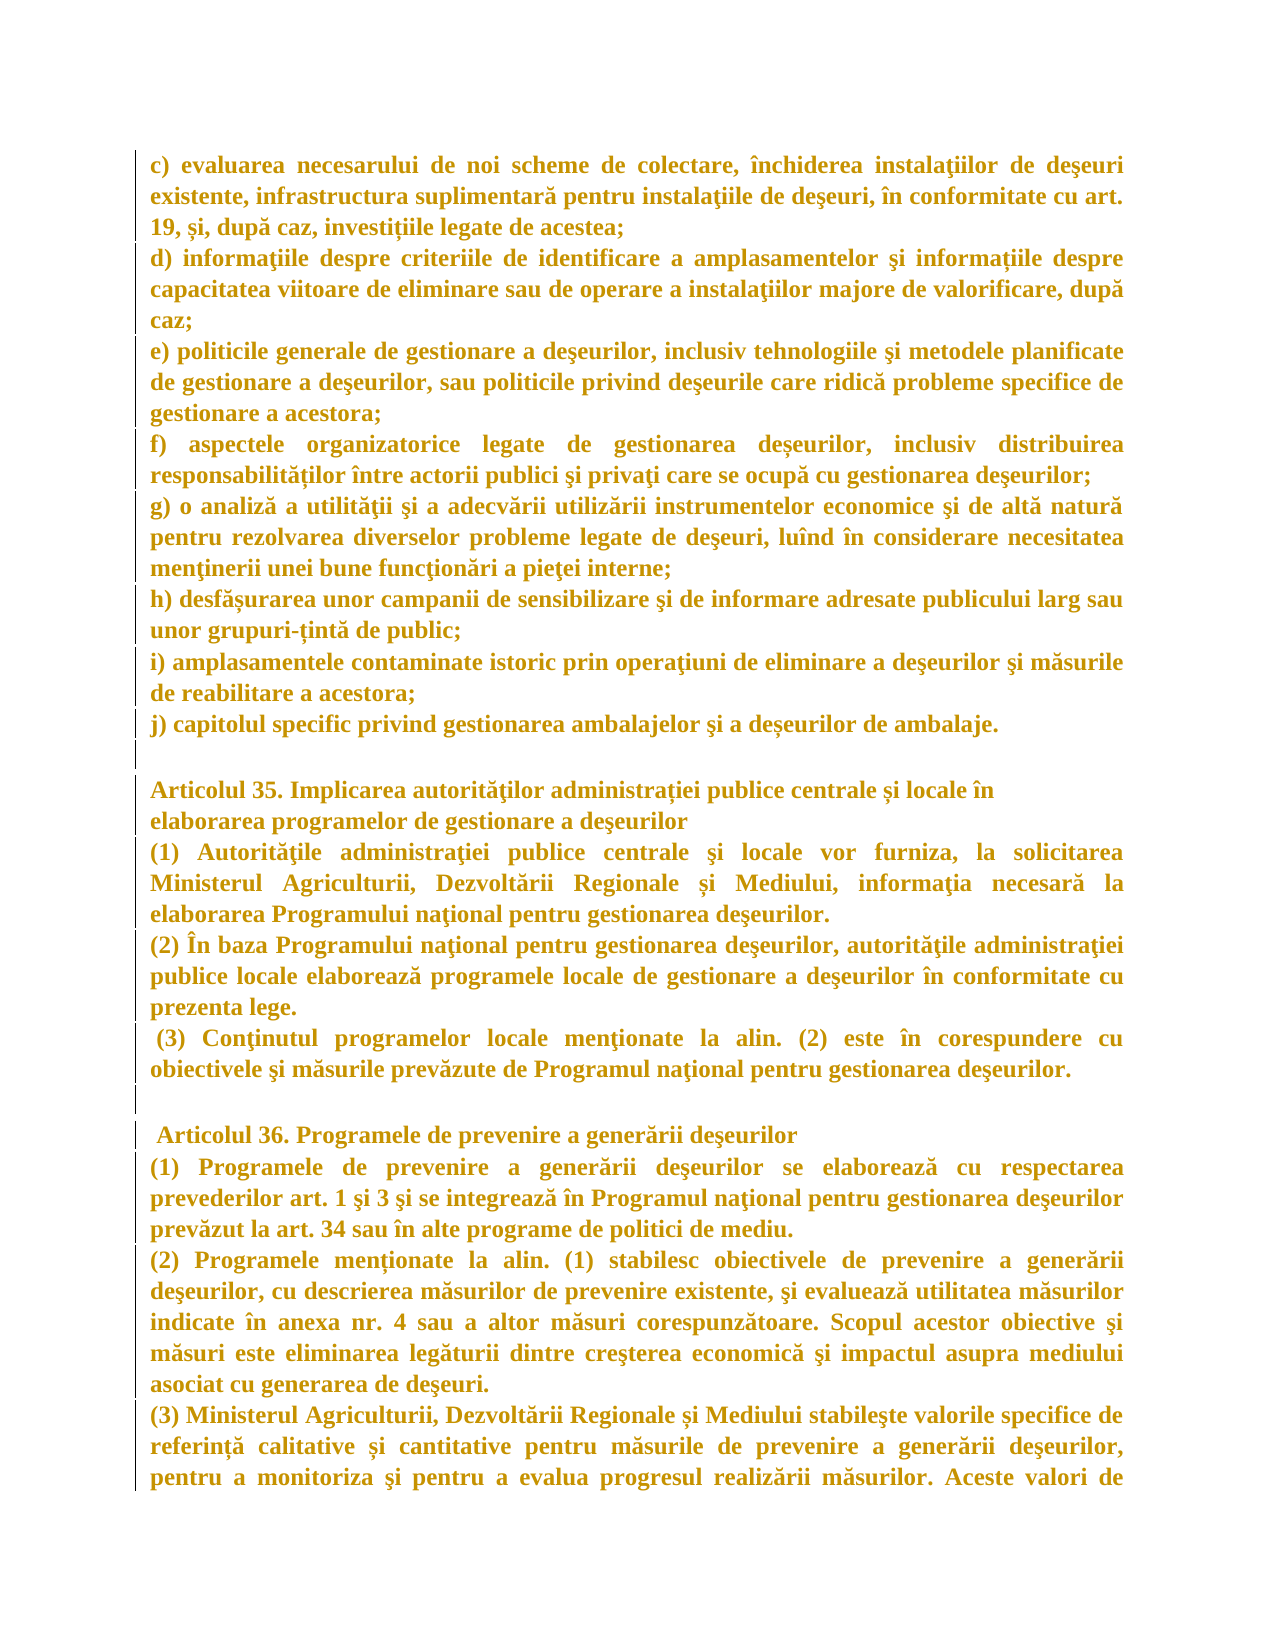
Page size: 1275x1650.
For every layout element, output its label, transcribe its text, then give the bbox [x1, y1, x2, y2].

text f) aspectele organizatorice legate de gestionarea deșeurilor, inclusiv distribuirea responsabilităților între actorii publici şi privaţi care se ocupă cu gestionarea deşeurilor; [150, 429, 1125, 489]
text g) o analiză a utilităţii şi a adecvării utilizării instrumentelor economice şi de altă natură pentru rezolvarea diverselor probleme legate de deşeuri, luînd în considerare necesitatea menţinerii unei bune funcţionări a pieţei interne; [150, 491, 1125, 582]
subtitle Articolul 36. Programele de prevenire a generării deşeurilor [150, 1121, 1125, 1149]
subtitle Articolul 35. Implicarea autorităţilor administrației publice centrale și locale în elaborarea programelor de gestionare a deşeurilor [150, 775, 1125, 835]
text j) capitolul specific privind gestionarea ambalajelor şi a deșeurilor de ambalaje. [150, 709, 1125, 737]
text (1) Autorităţile administraţiei publice centrale şi locale vor furniza, la solicitarea Ministerul Agriculturii, Dezvoltării Regionale și Mediului, informaţia necesară la elaborarea Programului naţional pentru gestionarea deşeurilor. [150, 837, 1125, 928]
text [150, 1400, 1125, 1491]
text i) amplasamentele contaminate istoric prin operaţiuni de eliminare a deşeurilor şi măsurile de reabilitare a acestora; [150, 647, 1125, 706]
text d) informaţiile despre criteriile de identificare a amplasamentelor şi informațiile despre capacitatea viitoare de eliminare sau de operare a instalaţiilor majore de valorificare, după caz; [150, 243, 1125, 334]
text (3) Conţinutul programelor locale menţionate la alin. (2) este în corespundere cu obiectivele şi măsurile prevăzute de Programul naţional pentru gestionarea deşeurilor. [150, 1023, 1125, 1083]
text (2) Programele menționate la alin. (1) stabilesc obiectivele de prevenire a generării deşeurilor, cu descrierea măsurilor de prevenire existente, şi evaluează utilitatea măsurilor indicate în anexa nr. 4 sau a altor măsuri corespunzătoare. Scopul acestor obiective şi măsuri este eliminarea legăturii dintre creşterea economică şi impactul asupra mediului asociat cu generarea de deşeuri. [150, 1245, 1125, 1398]
text h) desfășurarea unor campanii de sensibilizare şi de informare adresate publicului larg sau unor grupuri-țintă de public; [150, 584, 1125, 644]
text (2) În baza Programului naţional pentru gestionarea deşeurilor, autorităţile administraţiei publice locale elaborează programele locale de gestionare a deşeurilor în conformitate cu prezenta lege. [150, 930, 1125, 1021]
text c) evaluarea necesarului de noi scheme de colectare, închiderea instalaţiilor de deşeuri existente, infrastructura suplimentară pentru instalaţiile de deşeuri, în conformitate cu art. 19, și, după caz, investițiile legate de acestea; [150, 150, 1125, 241]
text e) politicile generale de gestionare a deşeurilor, inclusiv tehnologiile şi metodele planificate de gestionare a deşeurilor, sau politicile privind deşeurile care ridică probleme specifice de gestionare a acestora; [150, 336, 1125, 427]
text (1) Programele de prevenire a generării deşeurilor se elaborează cu respectarea prevederilor art. 1 şi 3 şi se integrează în Programul naţional pentru gestionarea deşeurilor prevăzut la art. 34 sau în alte programe de politici de mediu. [150, 1152, 1125, 1242]
